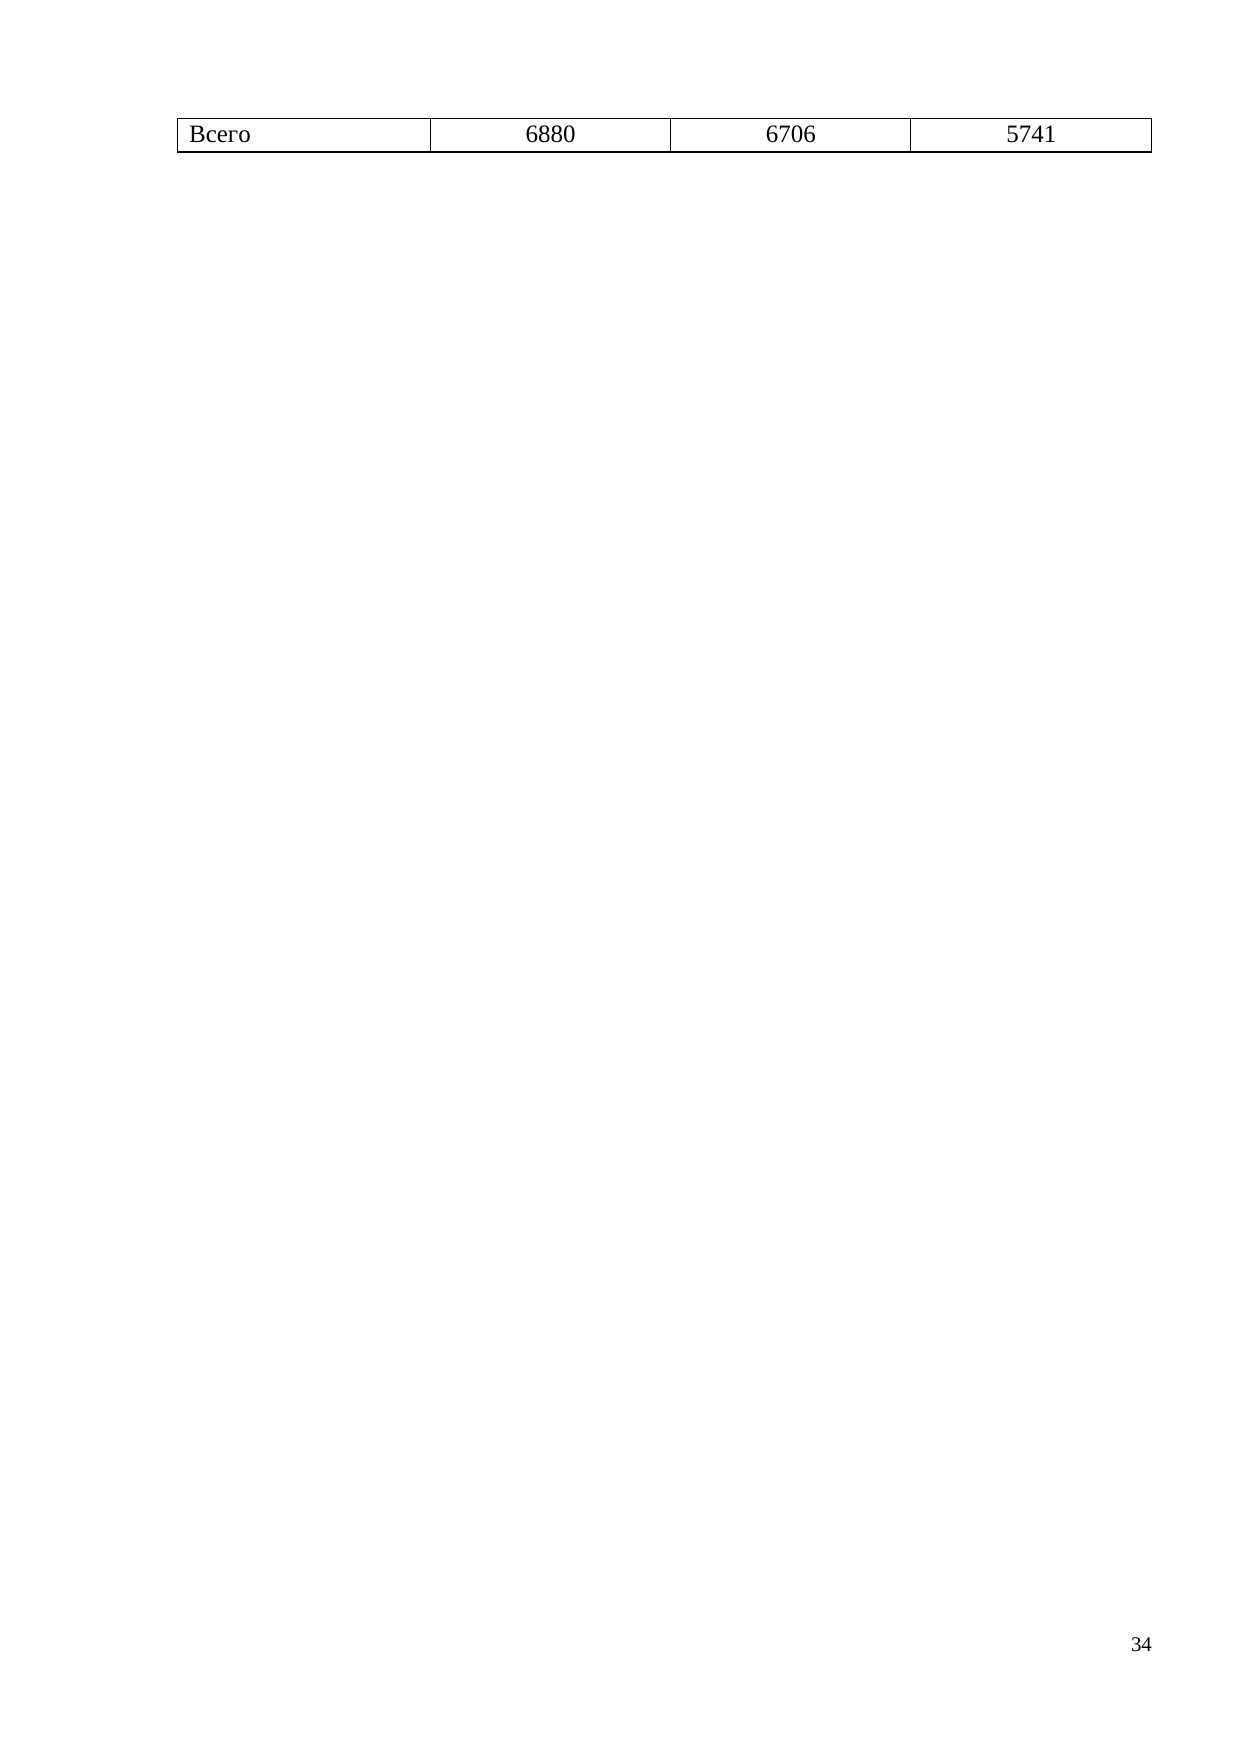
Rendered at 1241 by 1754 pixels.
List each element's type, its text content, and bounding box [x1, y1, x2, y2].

table_cell Всего [178, 119, 430, 151]
table_cell 6706 [671, 119, 910, 151]
table_cell 6880 [431, 119, 670, 151]
table_cell 5741 [911, 119, 1151, 151]
